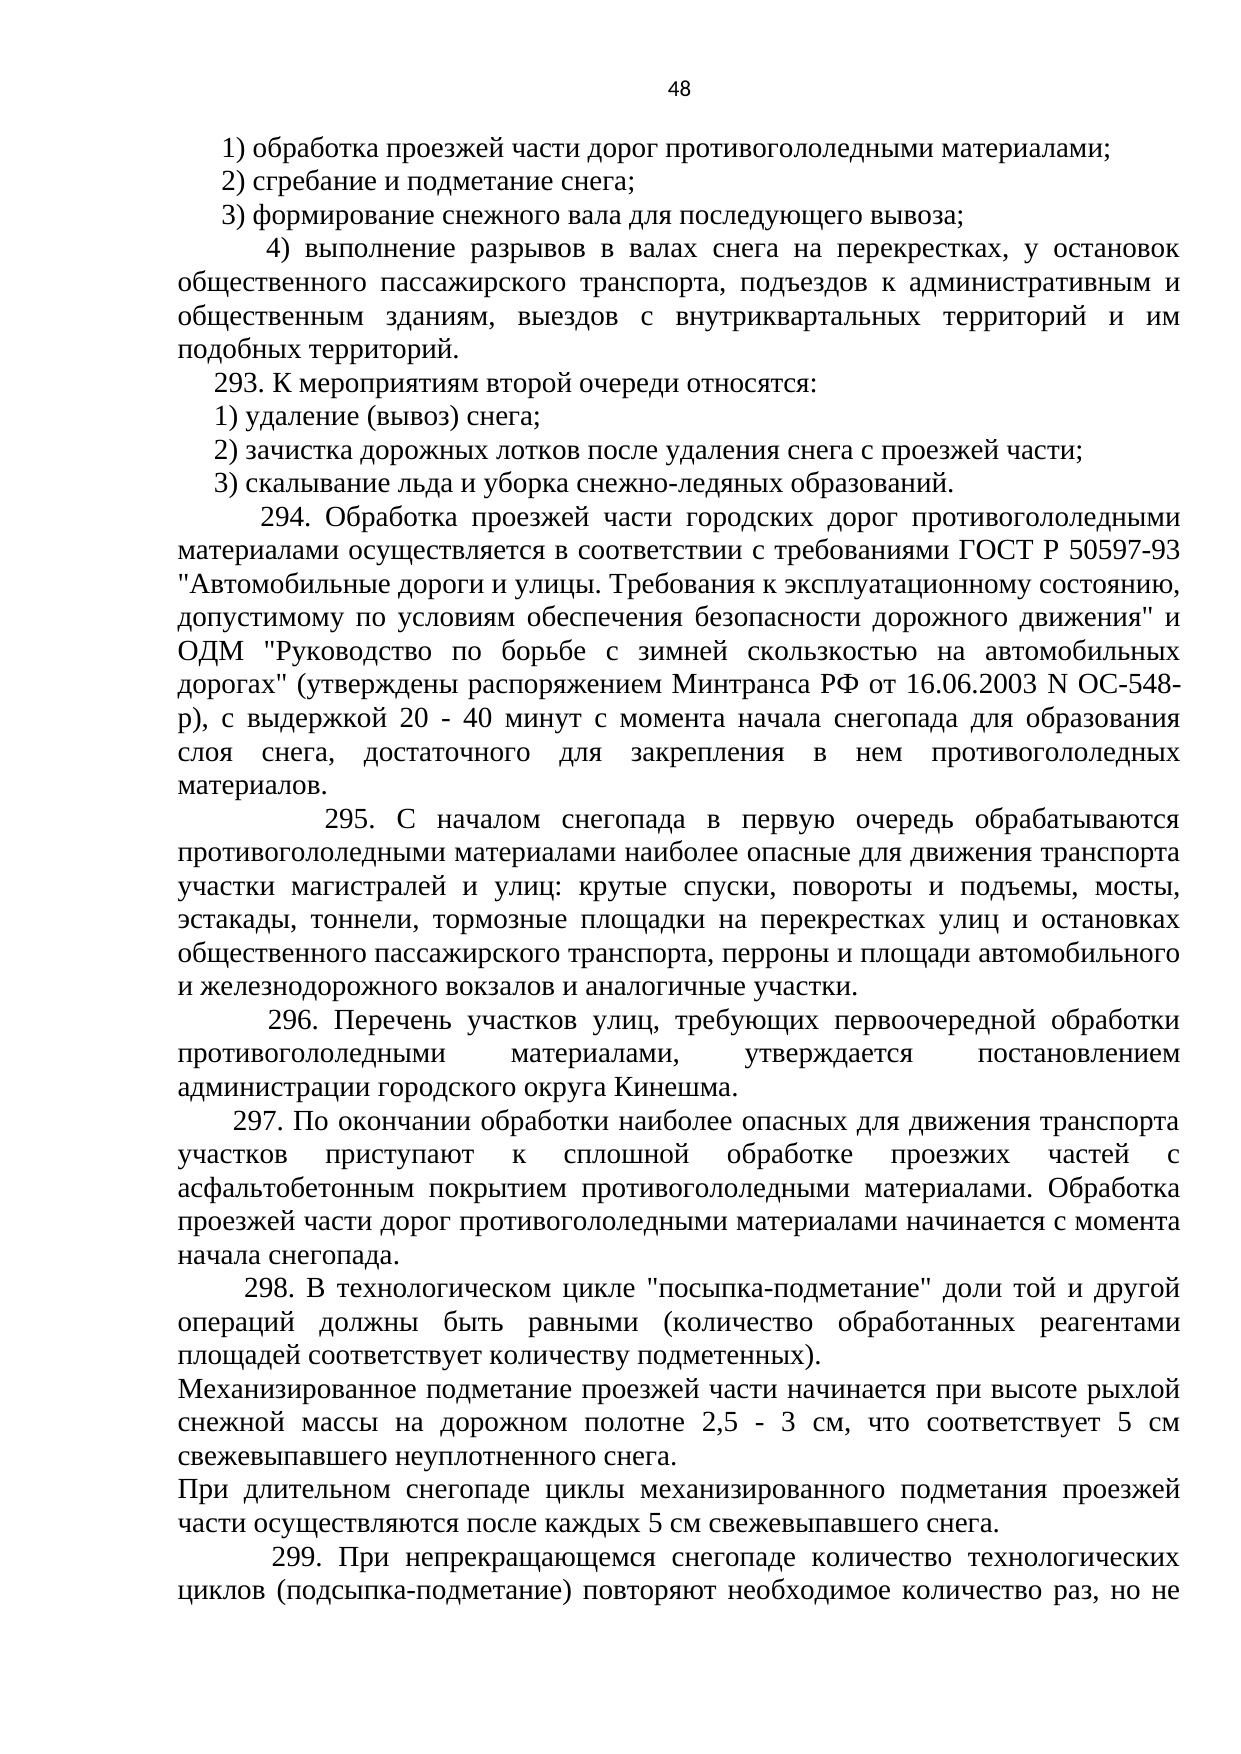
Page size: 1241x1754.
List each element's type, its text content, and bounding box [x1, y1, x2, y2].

text 3) формирование снежного вала для последующего вывоза; [177, 197, 1181, 231]
text 294. Обработка проезжей части городских дорог противогололедными материалами осуществляется в соответствии с требованиями ГОСТ Р 50597-93 "Автомобильные дороги и улицы. Требования к эксплуатационному состоянию, допустимому по условиям обеспечения безопасности дорожного движения" и ОДМ "Руководство по борьбе с зимней скользкостью на автомобильных дорогах" (утверждены распоряжением Минтранса РФ от 16.06.2003 N ОС-548-р), с выдержкой 20 - 40 минут с момента начала снегопада для образования слоя снега, достаточного для закрепления в нем противогололедных материалов. [177, 499, 1181, 801]
text 297. По окончании обработки наиболее опасных для движения транспорта участков приступают к сплошной обработке проезжих частей с асфальтобетонным покрытием противогололедными материалами. Обработка проезжей части дорог противогололедными материалами начинается с момента начала снегопада. [177, 1103, 1181, 1270]
text 295. С началом снегопада в первую очередь обрабатываются противогололедными материалами наиболее опасные для движения транспорта участки магистралей и улиц: крутые спуски, повороты и подъемы, мосты, эстакады, тоннели, тормозные площадки на перекрестках улиц и остановках общественного пассажирского транспорта, перроны и площади автомобильного и железнодорожного вокзалов и аналогичные участки. [177, 801, 1181, 1002]
text 1) удаление (вывоз) снега; [177, 398, 1181, 432]
text 2) сгребание и подметание снега; [177, 163, 1181, 197]
text 293. К мероприятиям второй очереди относятся: [177, 365, 1181, 398]
text 1) обработка проезжей части дорог противогололедными материалами; [177, 130, 1181, 163]
text При длительном снегопаде циклы механизированного подметания проезжей части осуществляются после каждых 5 см свежевыпавшего снега. [177, 1472, 1181, 1539]
text 4) выполнение разрывов в валах снега на перекрестках, у остановок общественного пассажирского транспорта, подъездов к административным и общественным зданиям, выездов с внутриквартальных территорий и им подобных территорий. [177, 231, 1181, 365]
text 296. Перечень участков улиц, требующих первоочередной обработки противогололедными материалами, утверждается постановлением администрации городского округа Кинешма. [177, 1002, 1181, 1103]
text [177, 1539, 1181, 1606]
text 298. В технологическом цикле "посыпка-подметание" доли той и другой операций должны быть равными (количество обработанных реагентами площадей соответствует количеству подметенных). [177, 1270, 1181, 1371]
text 2) зачистка дорожных лотков после удаления снега с проезжей части; [177, 432, 1181, 465]
text Механизированное подметание проезжей части начинается при высоте рыхлой снежной массы на дорожном полотне 2,5 - 3 см, что соответствует 5 см свежевыпавшего неуплотненного снега. [177, 1371, 1181, 1472]
text 3) скалывание льда и уборка снежно-ледяных образований. [177, 465, 1181, 499]
